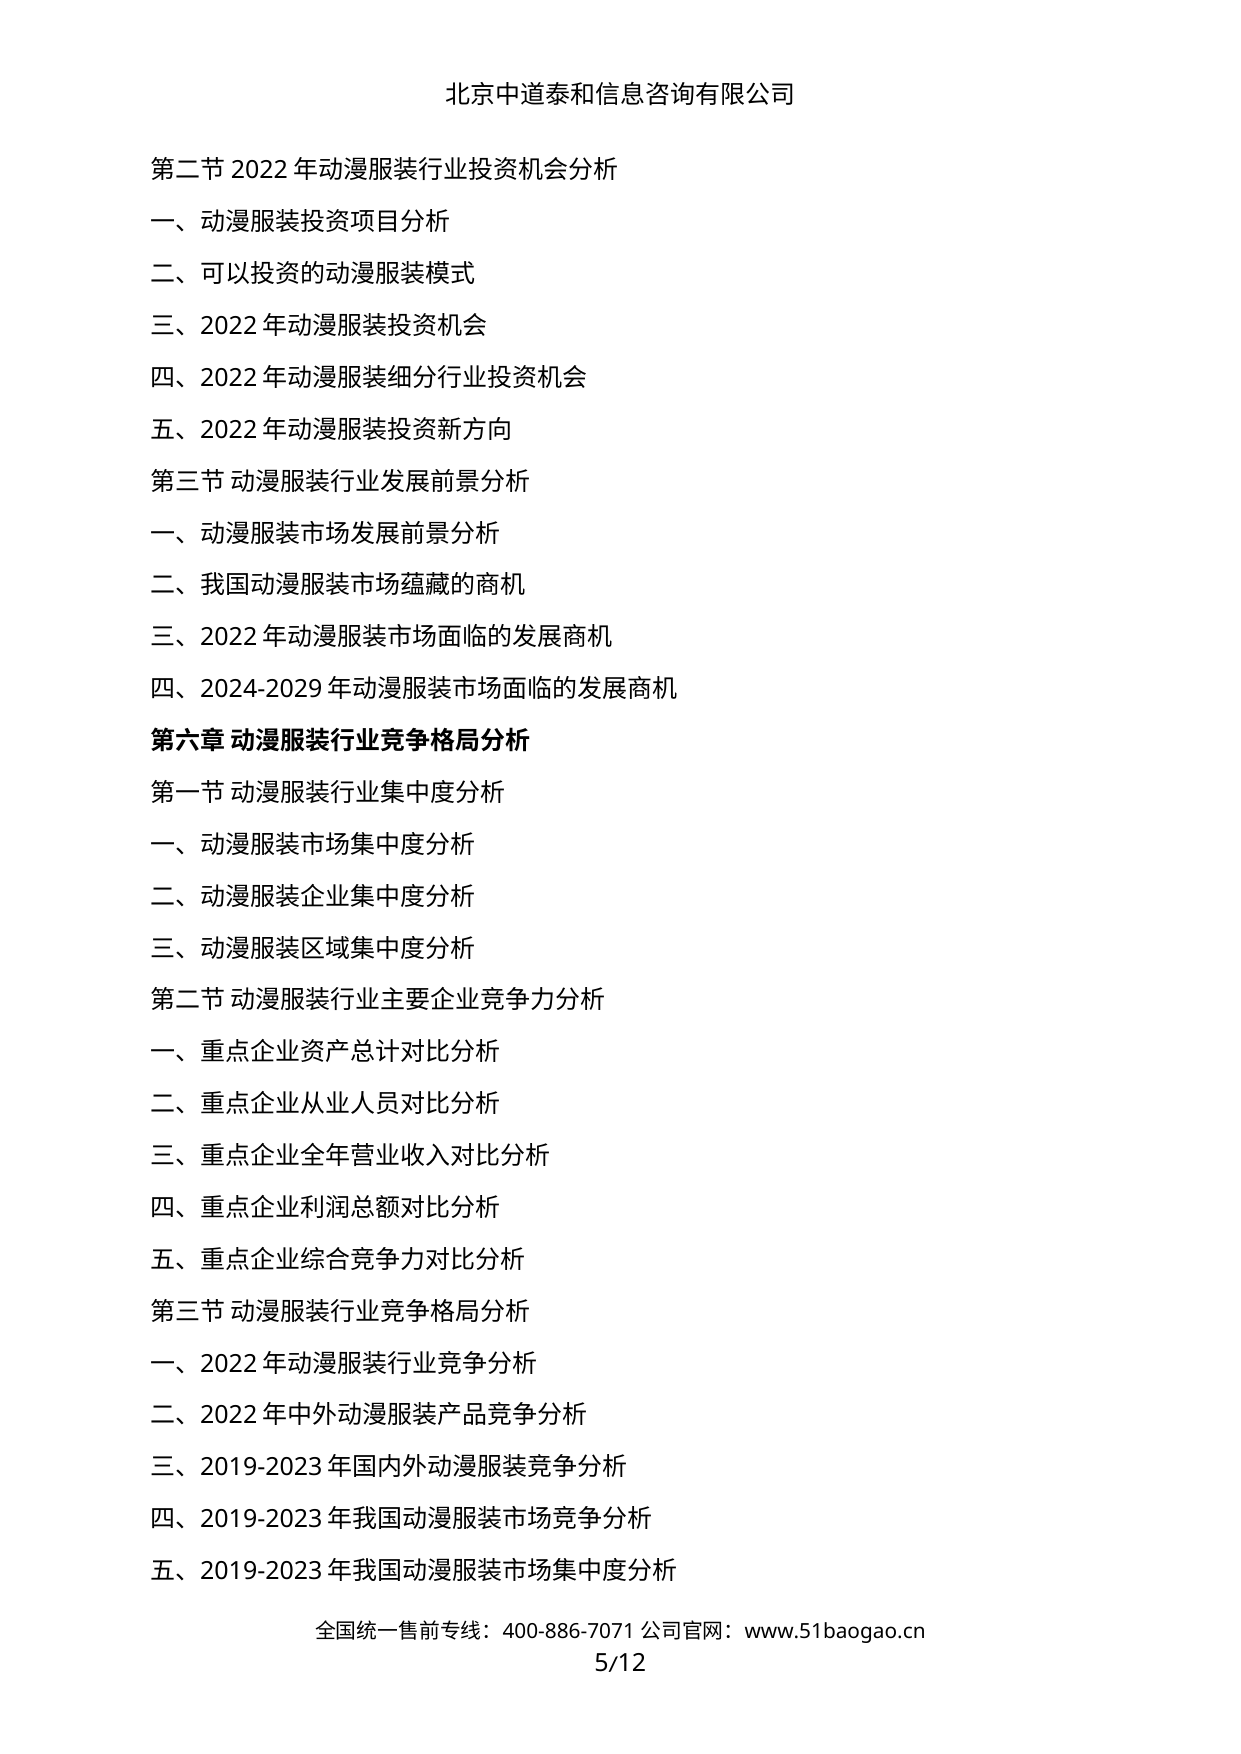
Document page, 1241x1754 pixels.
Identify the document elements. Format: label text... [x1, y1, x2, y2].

text 四、重点企业利润总额对比分析 [150, 1187, 1090, 1224]
text 五、2022年动漫服装投资新方向 [150, 409, 1090, 446]
text 一、动漫服装市场集中度分析 [150, 824, 1090, 861]
text 二、2022年中外动漫服装产品竞争分析 [150, 1395, 1090, 1431]
text 四、2022年动漫服装细分行业投资机会 [150, 357, 1090, 394]
text 四、2024-2029年动漫服装市场面临的发展商机 [150, 669, 1090, 705]
text 二、我国动漫服装市场蕴藏的商机 [150, 565, 1090, 601]
text 二、重点企业从业人员对比分析 [150, 1084, 1090, 1120]
text 三、2022年动漫服装市场面临的发展商机 [150, 617, 1090, 653]
text 一、动漫服装市场发展前景分析 [150, 513, 1090, 549]
text 四、2019-2023年我国动漫服装市场竞争分析 [150, 1499, 1090, 1535]
text 五、重点企业综合竞争力对比分析 [150, 1239, 1090, 1276]
text 第二节 2022年动漫服装行业投资机会分析 [150, 150, 1090, 186]
text 一、2022年动漫服装行业竞争分析 [150, 1343, 1090, 1379]
text 第六章 动漫服装行业竞争格局分析 [150, 721, 1090, 757]
text 三、重点企业全年营业收入对比分析 [150, 1136, 1090, 1172]
text 三、动漫服装区域集中度分析 [150, 928, 1090, 964]
text 三、2022年动漫服装投资机会 [150, 306, 1090, 342]
text 第三节 动漫服装行业发展前景分析 [150, 461, 1090, 497]
text 五、2019-2023年我国动漫服装市场集中度分析 [150, 1551, 1090, 1587]
text 一、重点企业资产总计对比分析 [150, 1032, 1090, 1068]
text 三、2019-2023年国内外动漫服装竞争分析 [150, 1447, 1090, 1483]
text 一、动漫服装投资项目分析 [150, 202, 1090, 238]
text 第一节 动漫服装行业集中度分析 [150, 772, 1090, 809]
text 第二节 动漫服装行业主要企业竞争力分析 [150, 980, 1090, 1016]
text 二、动漫服装企业集中度分析 [150, 876, 1090, 912]
text 二、可以投资的动漫服装模式 [150, 254, 1090, 290]
text 第三节 动漫服装行业竞争格局分析 [150, 1291, 1090, 1327]
